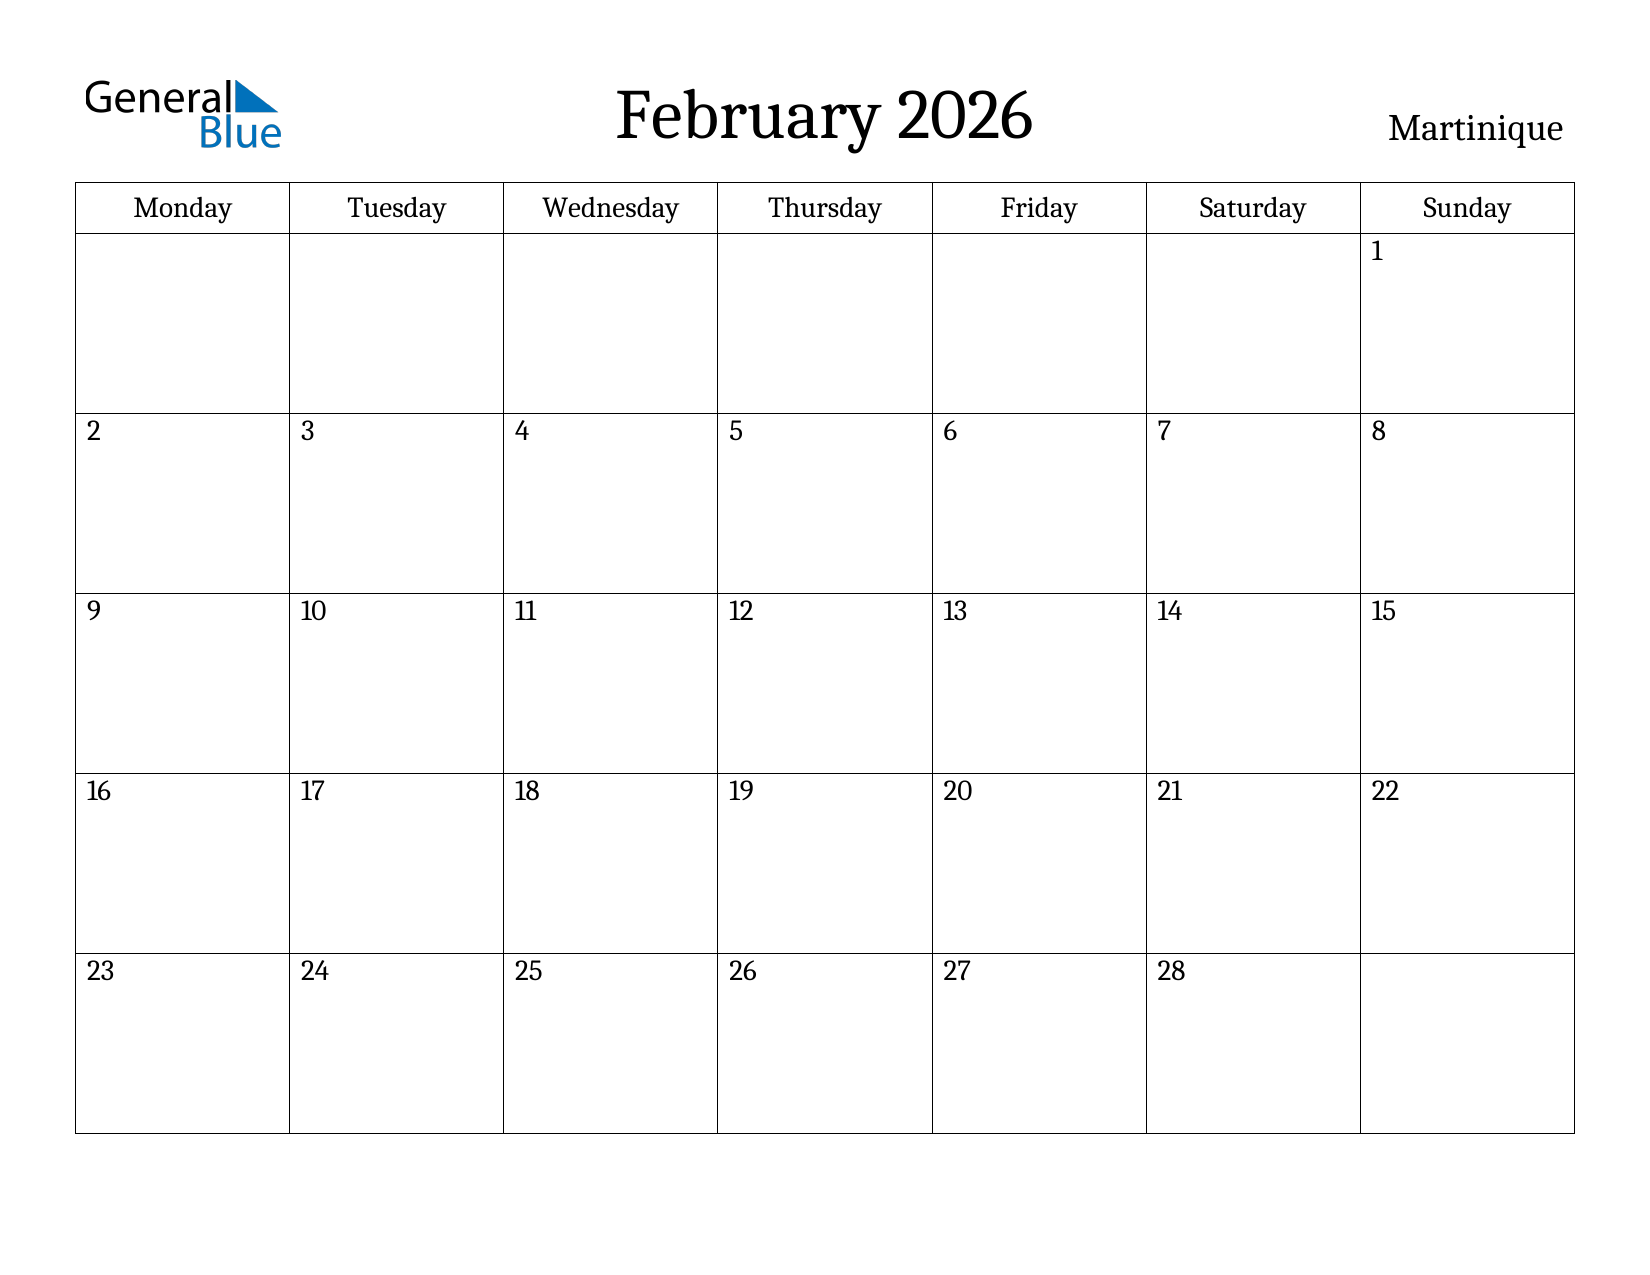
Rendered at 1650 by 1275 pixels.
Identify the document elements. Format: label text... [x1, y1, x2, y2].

table_cell [504, 448, 717, 593]
table_cell 9 [76, 594, 289, 627]
table_cell Saturday [1147, 183, 1360, 233]
table_cell [718, 267, 932, 413]
table_cell [1361, 448, 1574, 593]
table_cell 13 [933, 594, 1146, 627]
table_cell [933, 808, 1146, 953]
table_cell [933, 988, 1146, 1133]
table_cell [504, 988, 717, 1133]
table_cell 1 [1361, 234, 1574, 267]
table_cell [1361, 988, 1574, 1133]
table_cell [1361, 627, 1574, 773]
table_cell 28 [1147, 954, 1360, 987]
table_cell [1147, 627, 1360, 773]
table_cell [290, 627, 503, 773]
table_cell [933, 627, 1146, 773]
table_cell 27 [933, 954, 1146, 987]
table_cell 26 [718, 954, 932, 987]
table_cell [504, 234, 717, 267]
table_cell Tuesday [290, 183, 503, 233]
table_cell Sunday [1361, 183, 1574, 233]
table_cell [718, 234, 932, 267]
table_cell 11 [504, 594, 717, 627]
table_cell [718, 808, 932, 953]
table_cell 7 [1147, 414, 1360, 447]
table_cell Thursday [718, 183, 932, 233]
table_cell [290, 448, 503, 593]
table_cell 10 [290, 594, 503, 627]
table_cell [76, 627, 289, 773]
table_cell [76, 448, 289, 593]
table_cell [1147, 234, 1360, 267]
table_cell 12 [718, 594, 932, 627]
table_cell [718, 627, 932, 773]
table_cell 8 [1361, 414, 1574, 447]
table_header Martinique [1146, 75, 1574, 182]
table_cell [933, 448, 1146, 593]
table_cell 25 [504, 954, 717, 987]
table_cell [718, 448, 932, 593]
table_cell Wednesday [504, 183, 717, 233]
table_cell [504, 267, 717, 413]
table_cell 5 [718, 414, 932, 447]
table_cell [718, 988, 932, 1133]
table_cell [290, 234, 503, 267]
table_cell 6 [933, 414, 1146, 447]
table_cell [933, 234, 1146, 267]
table_cell 18 [504, 774, 717, 807]
table_cell [504, 808, 717, 953]
table_cell [1361, 267, 1574, 413]
table_cell 2 [76, 414, 289, 447]
table_cell [1147, 267, 1360, 413]
table_cell [1147, 448, 1360, 593]
table_header February 2026 [504, 75, 1146, 182]
table_cell 20 [933, 774, 1146, 807]
table_cell 14 [1147, 594, 1360, 627]
table_cell [1361, 954, 1574, 987]
table_cell [76, 808, 289, 953]
table_cell [76, 234, 289, 267]
table_cell 24 [290, 954, 503, 987]
table_cell [290, 988, 503, 1133]
table_cell [504, 627, 717, 773]
table_cell 17 [290, 774, 503, 807]
table_cell 19 [718, 774, 932, 807]
table_cell 21 [1147, 774, 1360, 807]
table_cell [933, 267, 1146, 413]
table_cell [1361, 808, 1574, 953]
table_cell Monday [76, 183, 289, 233]
table_cell 3 [290, 414, 503, 447]
table_header [76, 75, 503, 182]
table_cell Friday [933, 183, 1146, 233]
table_cell [76, 988, 289, 1133]
table_cell 4 [504, 414, 717, 447]
table_cell [76, 267, 289, 413]
table_cell [1147, 808, 1360, 953]
table_cell [1147, 988, 1360, 1133]
picture [86, 80, 281, 148]
table_cell 16 [76, 774, 289, 807]
table_cell [290, 267, 503, 413]
table_cell 22 [1361, 774, 1574, 807]
table_cell 15 [1361, 594, 1574, 627]
table_cell 23 [76, 954, 289, 987]
table_cell [290, 808, 503, 953]
